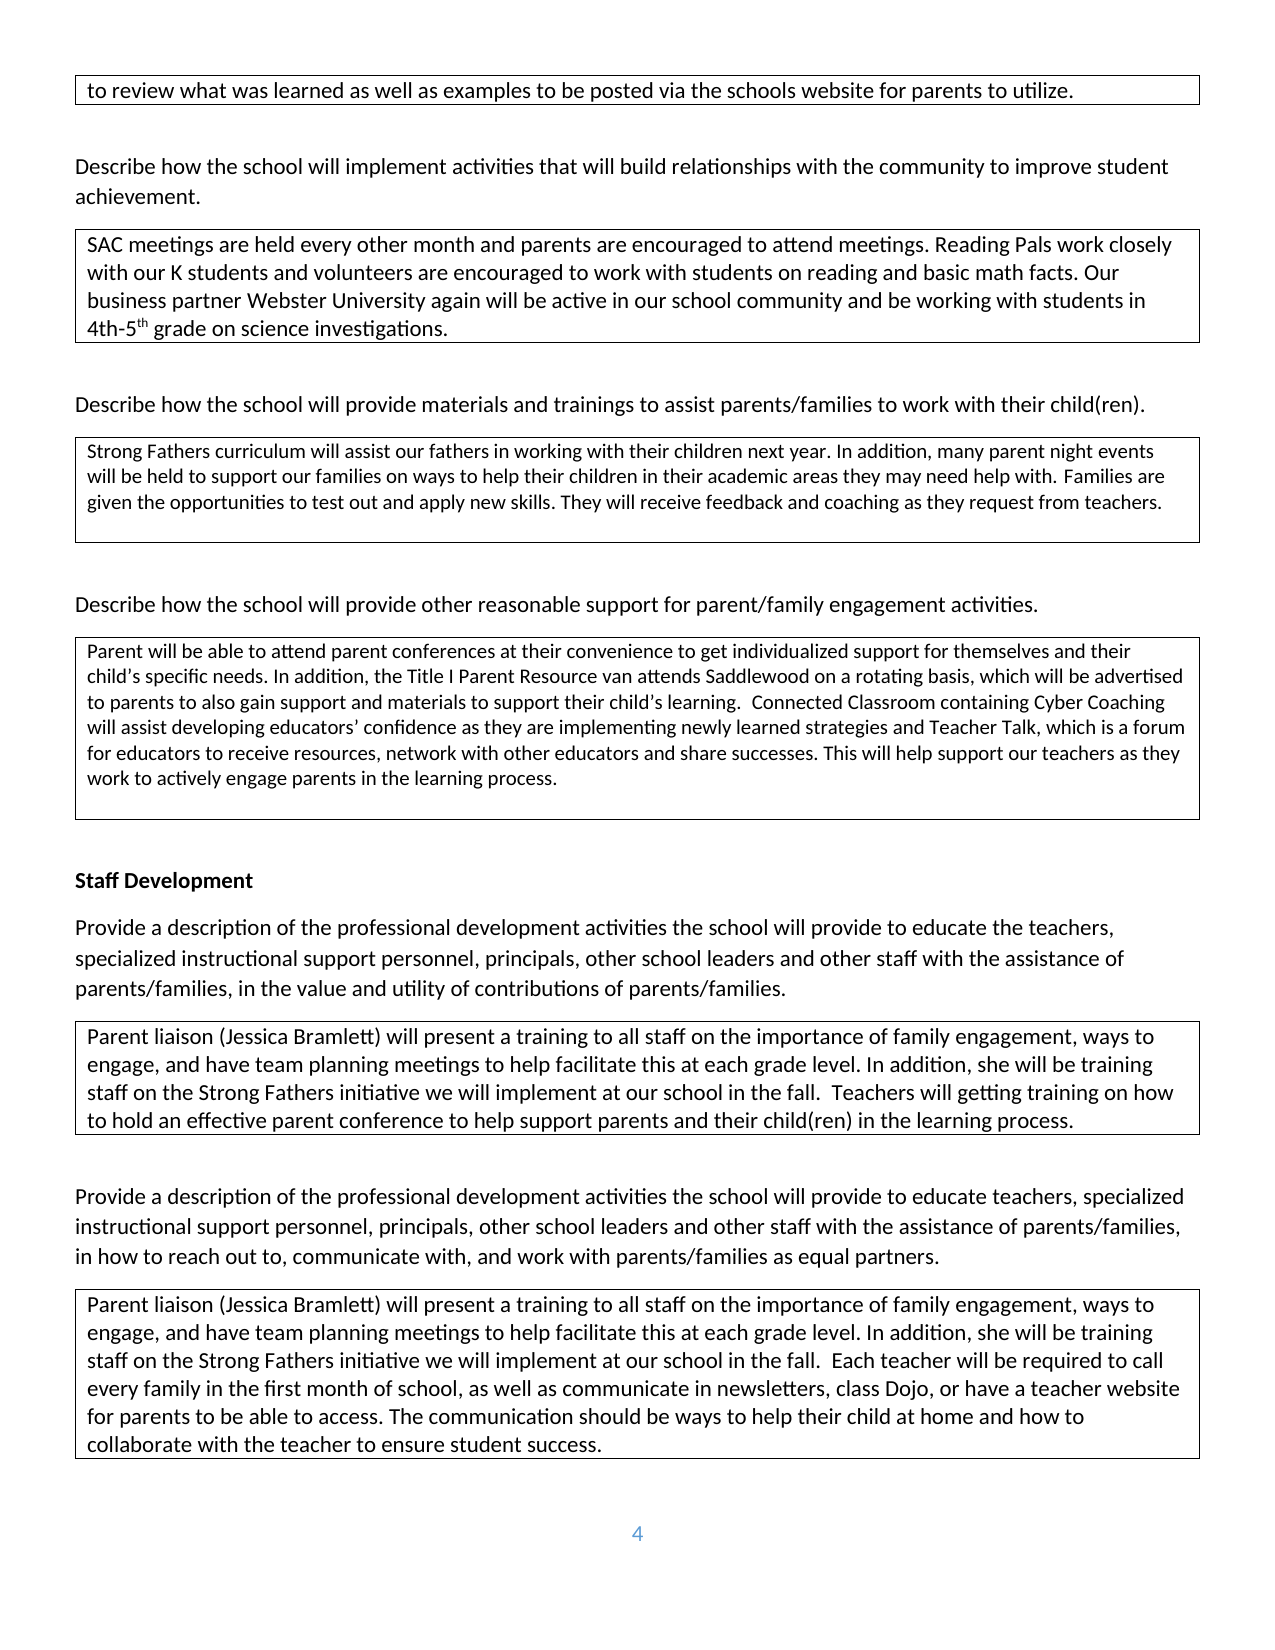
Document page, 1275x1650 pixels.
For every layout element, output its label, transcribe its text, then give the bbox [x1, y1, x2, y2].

table_header Strong Fathers curriculum will assist our fathers in working with their children next year. In addition, many parent night events will be held to support our families on ways to help their children in their academic areas they may need help with. Families are given the opportunities to test out and apply new skills. They will receive feedback and coaching as they request from teachers. [76, 438, 1199, 542]
text Provide a description of the professional development activities the school will provide to educate the teachers, specialized instructional support personnel, principals, other school leaders and other staff with the assistance of parents/families, in the value and utility of contributions of parents/families. [75, 913, 1200, 1002]
text Describe how the school will provide materials and trainings to assist parents/families to work with their child(ren). [75, 390, 1200, 418]
table_header SAC meetings are held every other month and parents are encouraged to attend meetings. Reading Pals work closely with our K students and volunteers are encouraged to work with students on reading and basic math facts. Our business partner Webster University again will be active in our school community and be working with students in 4th-5th grade on science investigations. [76, 230, 1199, 342]
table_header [76, 76, 1199, 104]
text Describe how the school will implement activities that will build relationships with the community to improve student achievement. [75, 152, 1200, 210]
text Provide a description of the professional development activities the school will provide to educate teachers, specialized instructional support personnel, principals, other school leaders and other staff with the assistance of parents/families, in how to reach out to, communicate with, and work with parents/families as equal partners. [75, 1182, 1200, 1270]
table_header Parent liaison (Jessica Bramlett) will present a training to all staff on the importance of family engagement, ways to engage, and have team planning meetings to help facilitate this at each grade level. In addition, she will be training staff on the Strong Fathers initiative we will implement at our school in the fall. Each teacher will be required to call every family in the first month of school, as well as communicate in newsletters, class Dojo, or have a teacher website for parents to be able to access. The communication should be ways to help their child at home and how to collaborate with the teacher to ensure student success. [76, 1290, 1199, 1458]
table_header Parent liaison (Jessica Bramlett) will present a training to all staff on the importance of family engagement, ways to engage, and have team planning meetings to help facilitate this at each grade level. In addition, she will be training staff on the Strong Fathers initiative we will implement at our school in the fall. Teachers will getting training on how to hold an effective parent conference to help support parents and their child(ren) in the learning process. [76, 1022, 1199, 1134]
text Describe how the school will provide other reasonable support for parent/family engagement activities. [75, 590, 1200, 618]
text Staff Development [75, 867, 1200, 894]
table_header Parent will be able to attend parent conferences at their convenience to get individualized support for themselves and their child’s specific needs. In addition, the Title I Parent Resource van attends Saddlewood on a rotating basis, which will be advertised to parents to also gain support and materials to support their child’s learning. Connected Classroom containing Cyber Coaching will assist developing educators’ confidence as they are implementing newly learned strategies and Teacher Talk, which is a forum for educators to receive resources, network with other educators and share successes. This will help support our teachers as they work to actively engage parents in the learning process. [76, 638, 1199, 819]
